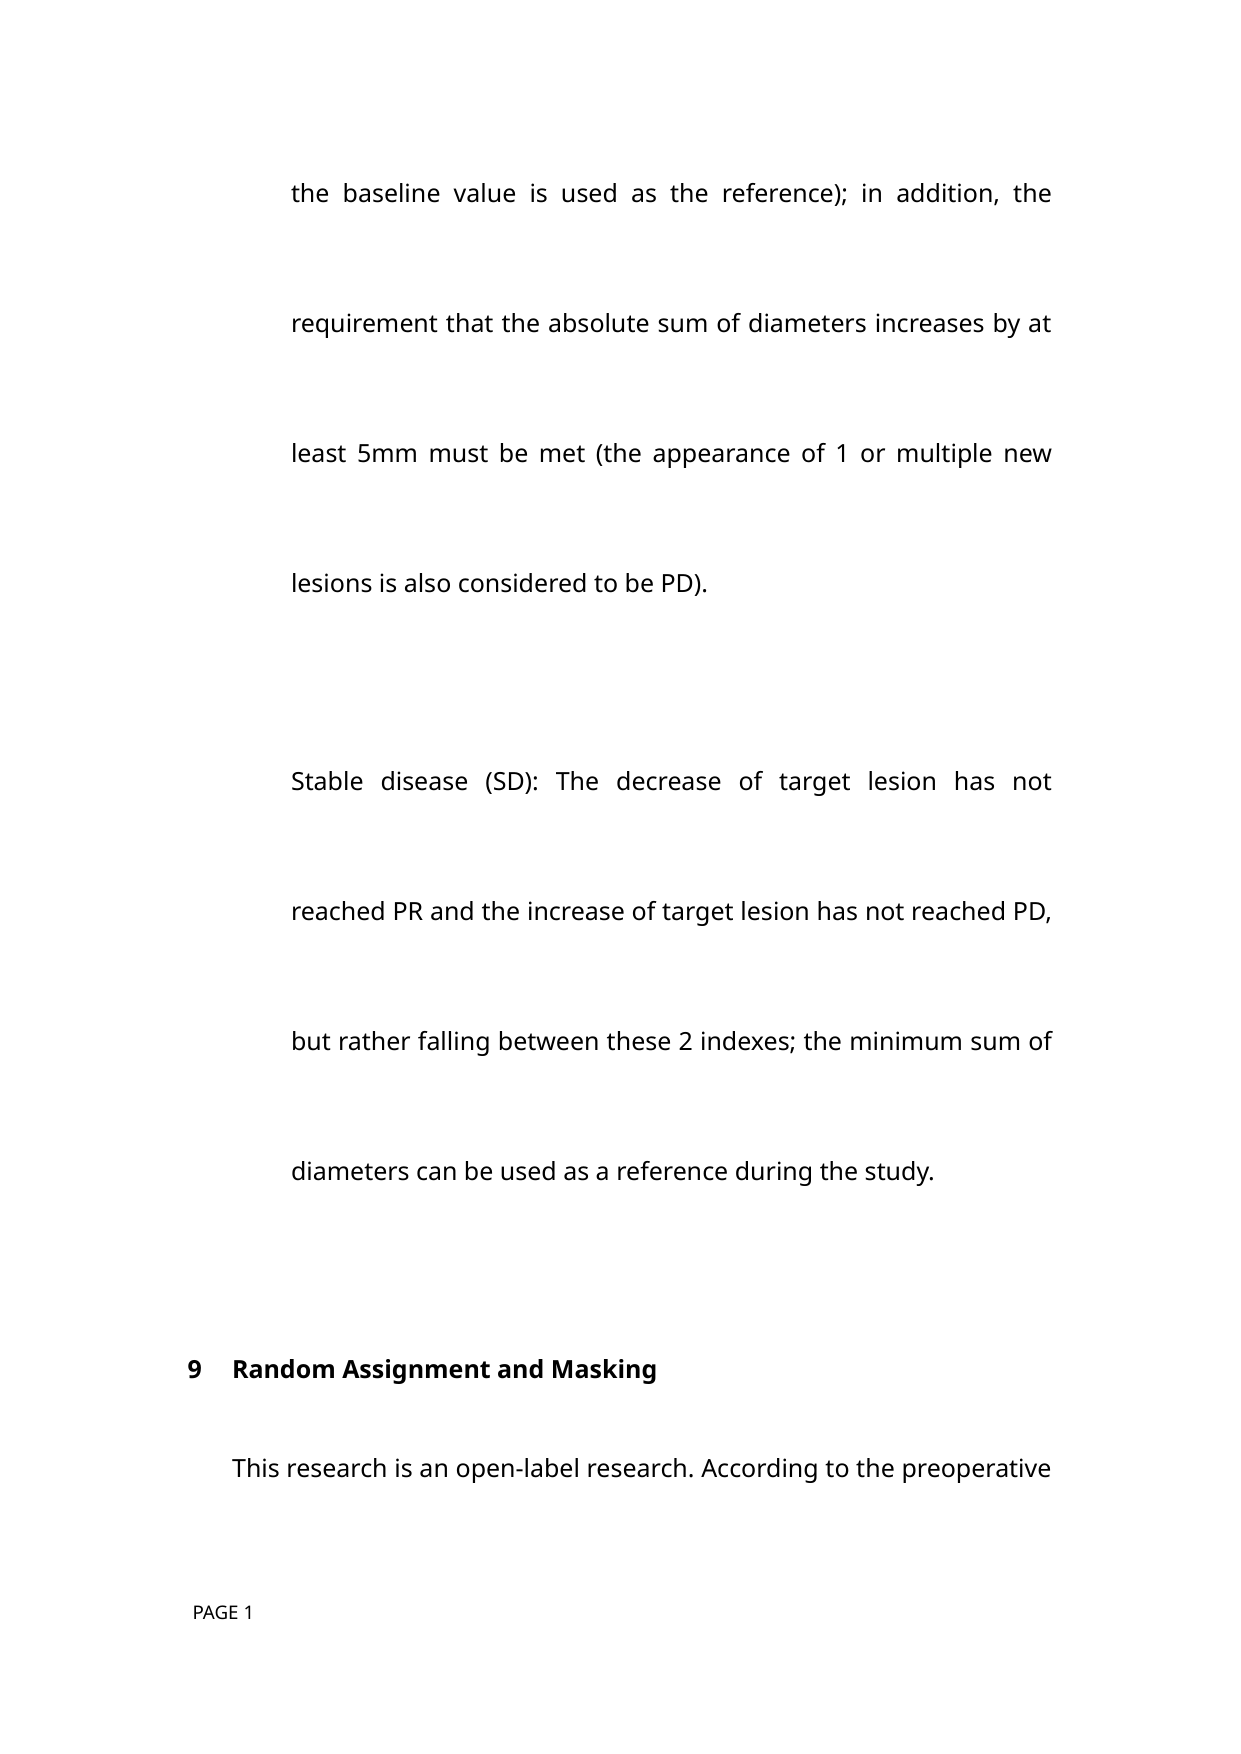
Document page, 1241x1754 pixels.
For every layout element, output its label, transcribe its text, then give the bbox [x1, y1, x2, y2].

list Random Assignment and Masking [187, 1336, 1053, 1401]
text Stable disease (SD): The decrease of target lesion has not reached PR and the increase of target lesion has not reached PD, but rather falling between these 2 indexes; the minimum sum of diameters can be used as a reference during the study. [291, 748, 1053, 1203]
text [291, 160, 1053, 615]
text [232, 1435, 1053, 1500]
